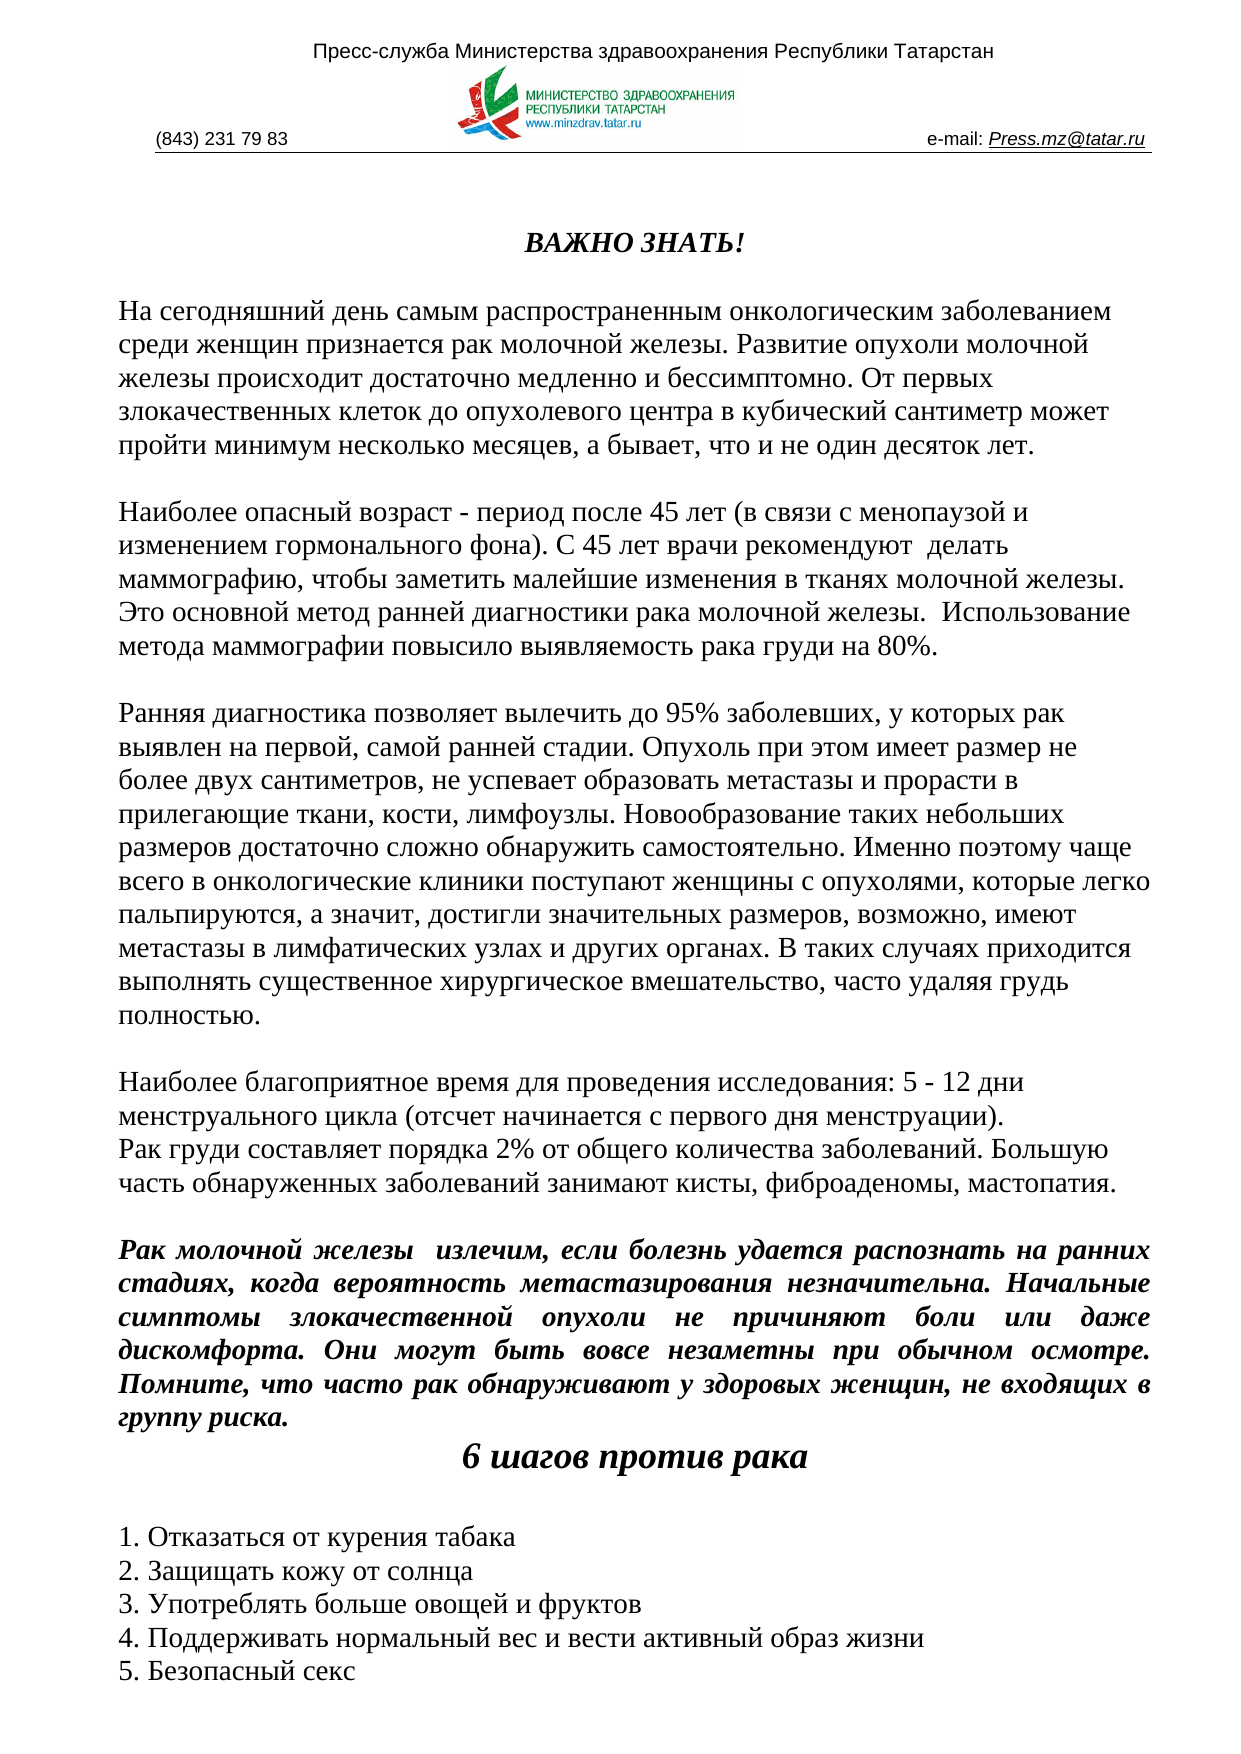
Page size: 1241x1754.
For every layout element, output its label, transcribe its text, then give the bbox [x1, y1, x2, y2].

text Наиболее благоприятное время для проведения исследования: 5 - 12 дни менструального цикла (отсчет начинается с первого дня менструации). [118, 1064, 1152, 1131]
text Наиболее опасный возраст - период после 45 лет (в связи с менопаузой и изменением гормонального фона). С 45 лет врачи рекомендуют делать маммографию, чтобы заметить малейшие изменения в тканях молочной железы. Это основной метод ранней диагностики рака молочной железы. Использование метода маммографии повысило выявляемость рака груди на 80%. [118, 494, 1152, 662]
text 5. Безопасный секс [118, 1653, 1152, 1687]
text Рак груди составляет порядка 2% от общего количества заболеваний. Большую часть обнаруженных заболеваний занимают кисты, фиброаденомы, мастопатия. [118, 1131, 1152, 1198]
text 4. Поддерживать нормальный вес и вести активный образ жизни [118, 1620, 1152, 1653]
picture [449, 62, 742, 146]
text 3. Употреблять больше овощей и фруктов [118, 1586, 1152, 1620]
text 6 шагов против рака [118, 1433, 1152, 1476]
text Ранняя диагностика позволяет вылечить до 95% заболевших, у которых рак выявлен на первой, самой ранней стадии. Опухоль при этом имеет размер не более двух сантиметров, не успевает образовать метастазы и прорасти в прилегающие ткани, кости, лимфоузлы. Новообразование таких небольших размеров достаточно сложно обнаружить самостоятельно. Именно поэтому чаще всего в онкологические клиники поступают женщины с опухолями, которые легко пальпируются, а значит, достигли значительных размеров, возможно, имеют метастазы в лимфатических узлах и других органах. В таких случаях приходится выполнять существенное хирургическое вмешательство, часто удаляя грудь полностью. [118, 695, 1152, 1031]
text На сегодняшний день самым распространенным онкологическим заболеванием среди женщин признается рак молочной железы. Развитие опухоли молочной железы происходит достаточно медленно и бессимптомно. От первых злокачественных клеток до опухолевого центра в кубический сантиметр может пройти минимум несколько месяцев, а бывает, что и не один десяток лет. [118, 293, 1152, 460]
text 1. Отказаться от курения табака [118, 1519, 1152, 1553]
text ВАЖНО ЗНАТЬ! [118, 226, 1152, 259]
text 2. Защищать кожу от солнца [118, 1553, 1152, 1586]
text Рак молочной железы излечим, если болезнь удается распознать на ранних стадиях, когда вероятность метастазирования незначительна. Начальные симптомы злокачественной опухоли не причиняют боли или даже дискомфорта. Они могут быть вовсе незаметны при обычном осмотре. Помните, что часто рак обнаруживают у здоровых женщин, не входящих в группу риска. [118, 1232, 1152, 1433]
